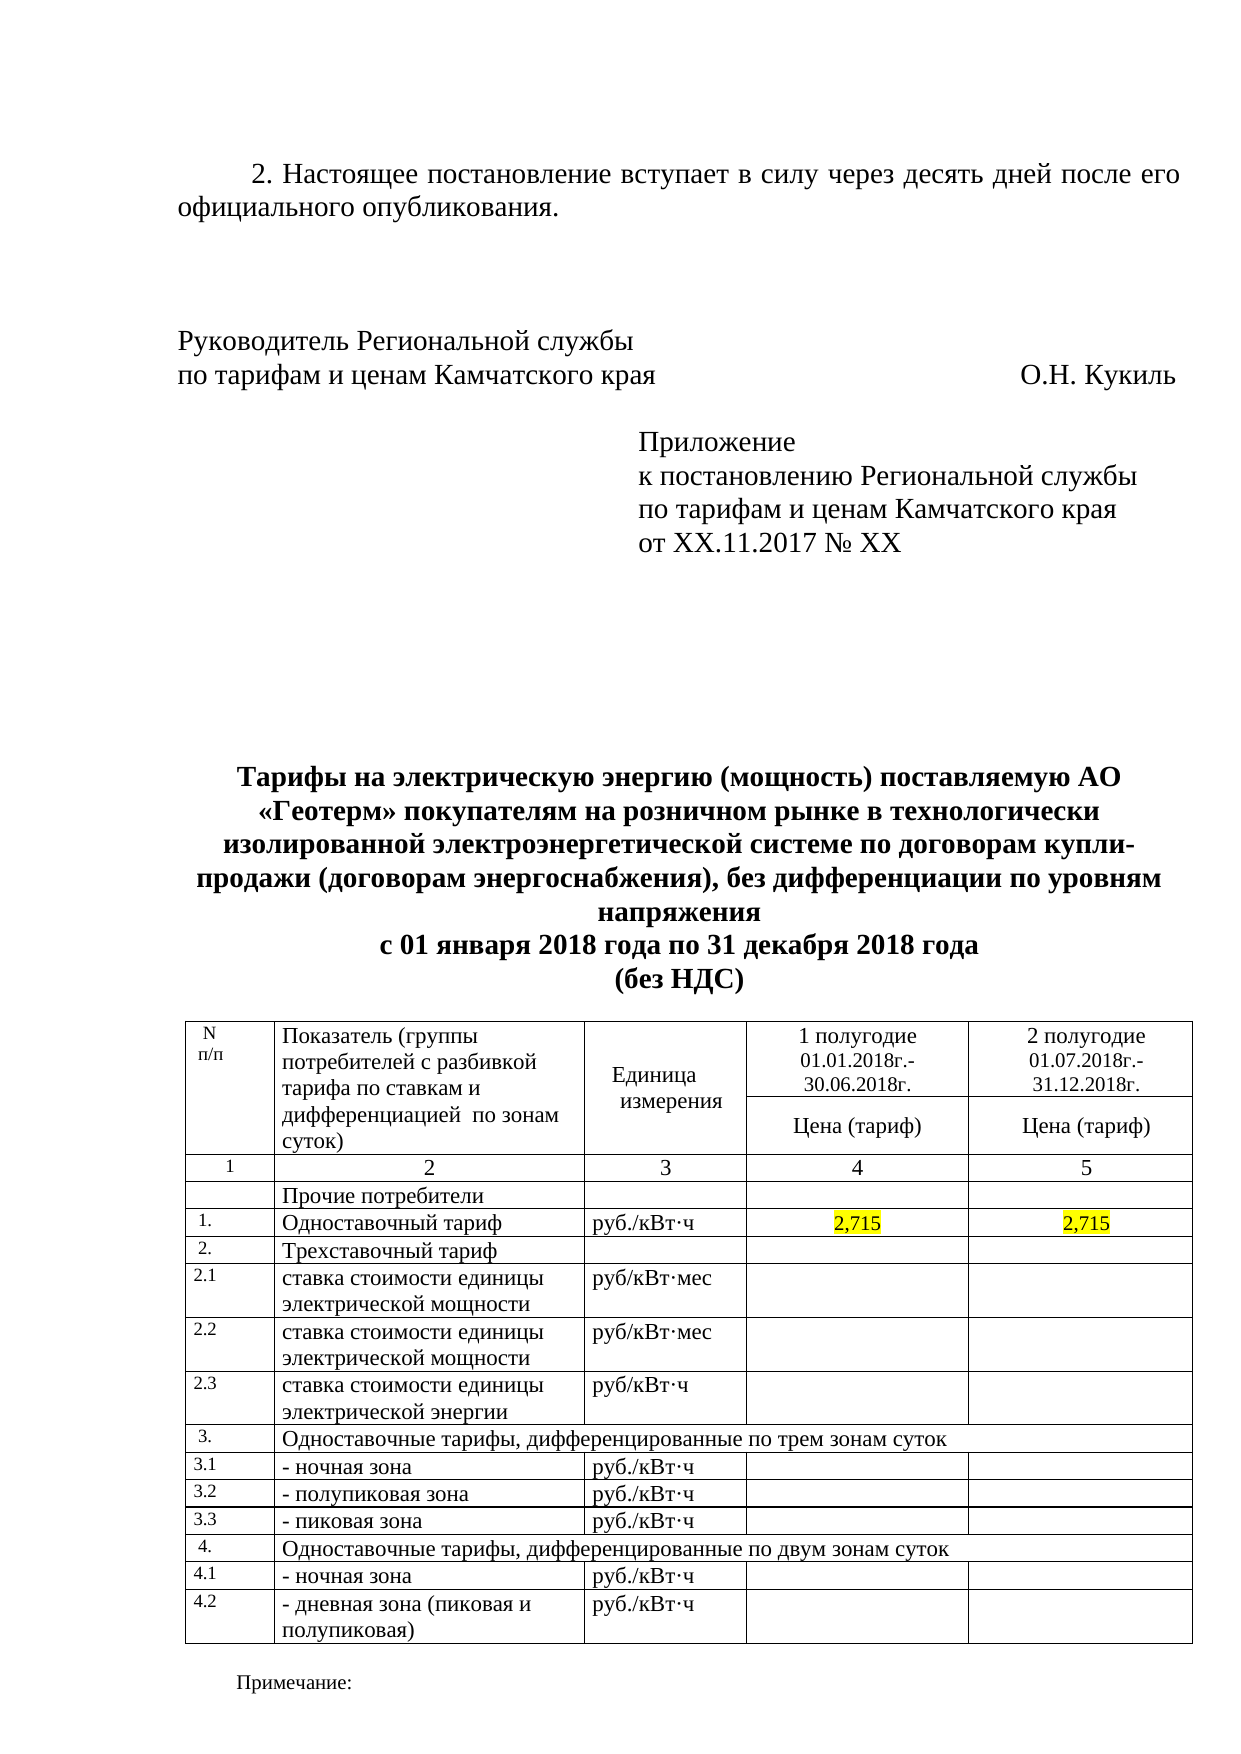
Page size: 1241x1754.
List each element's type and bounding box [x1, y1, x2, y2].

table_cell [166, 424, 1192, 1709]
table_header [166, 89, 1192, 424]
